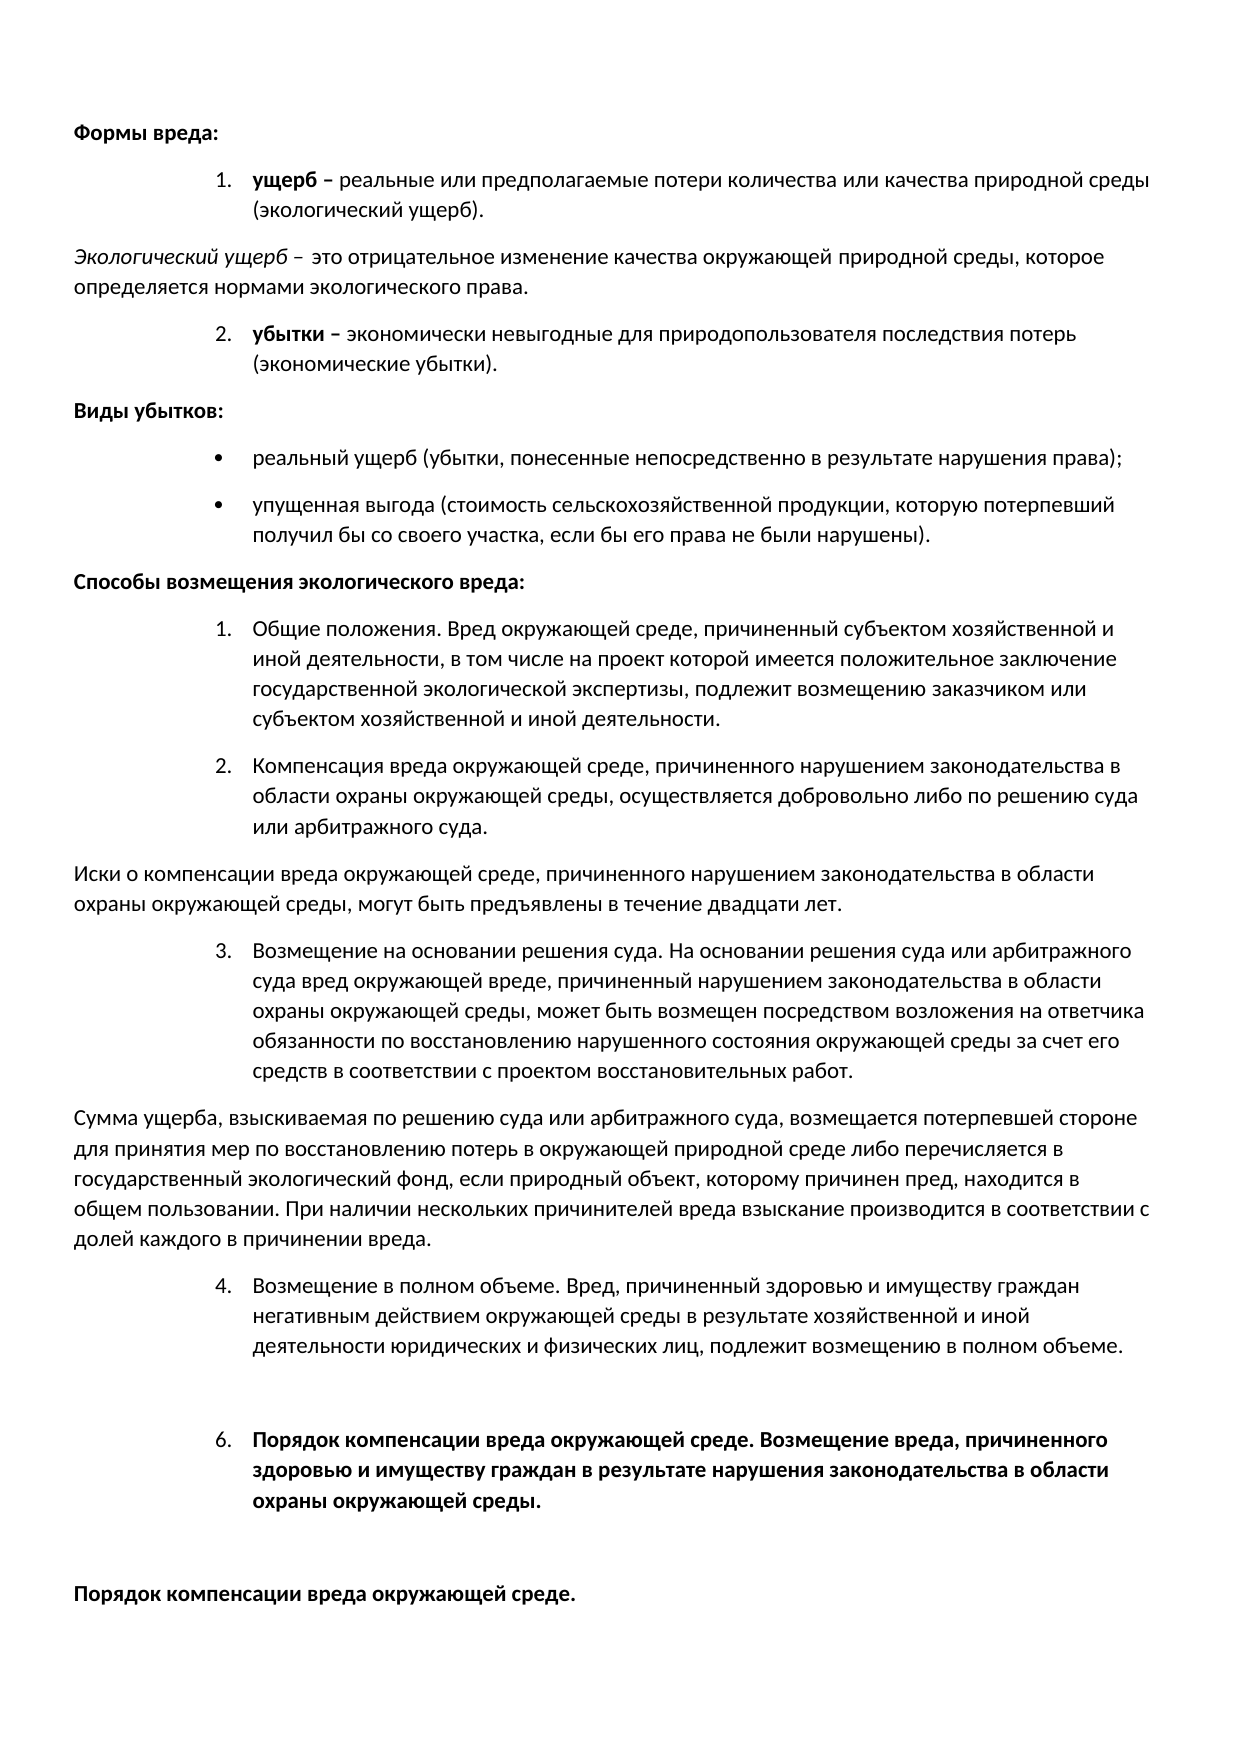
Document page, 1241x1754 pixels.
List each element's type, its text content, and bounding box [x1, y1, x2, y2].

list реальный ущерб (убытки, понесенные непосредственно в результате нарушения права); [215, 443, 1152, 471]
text Экологический ущерб – это отрицательное изменение качества окружающей природной среды, которое определяется нормами экологического права. [74, 242, 1152, 300]
list упущенная выгода (стоимость сельскохозяйственной продукции, которую потерпевший получил бы со своего участка, если бы его права не были нарушены). [215, 490, 1152, 548]
text Формы вреда: [74, 118, 1152, 146]
list убытки – экономически невыгодные для природопользователя последствия потерь (экономические убытки). [215, 319, 1152, 377]
text Иски о компенсации вреда окружающей среде, причиненного нарушением законодательства в области охраны окружающей среды, могут быть предъявлены в течение двадцати лет. [74, 859, 1152, 917]
list ущерб – реальные или предполагаемые потери количества или качества природной среды (экологический ущерб). [215, 165, 1152, 223]
text Виды убытков: [74, 396, 1152, 424]
list Порядок компенсации вреда окружающей среде. Возмещение вреда, причиненного здоровью и имуществу граждан в результате нарушения законодательства в области охраны окружающей среды. [215, 1425, 1152, 1514]
list Возмещение в полном объеме. Вред, причиненный здоровью и имуществу граждан негативным действием окружающей среды в результате хозяйственной и иной деятельности юридических и физических лиц, подлежит возмещению в полном объеме. [215, 1271, 1152, 1360]
list Общие положения. Вред окружающей среде, причиненный субъектом хозяйственной и иной деятельности, в том числе на проект которой имеется положительное заключение государственной экологической экспертизы, подлежит возмещению заказчиком или субъектом хозяйственной и иной деятельности. [215, 614, 1152, 733]
text Порядок компенсации вреда окружающей среде. [74, 1579, 1152, 1608]
list Компенсация вреда окружающей среде, причиненного нарушением законодательства в области охраны окружающей среды, осуществляется добровольно либо по решению суда или арбитражного суда. [215, 751, 1152, 840]
list Возмещение на основании решения суда. На основании решения суда или арбитражного суда вред окружающей вреде, причиненный нарушением законодательства в области охраны окружающей среды, может быть возмещен посредством возложения на ответчика обязанности по восстановлению нарушенного состояния окружающей среды за счет его средств в соответствии с проектом восстановительных работ. [215, 936, 1152, 1085]
text Сумма ущерба, взыскиваемая по решению суда или арбитражного суда, возмещается потерпевшей стороне для принятия мер по восстановлению потерь в окружающей природной среде либо перечисляется в государственный экологический фонд, если природный объект, которому причинен пред, находится в общем пользовании. При наличии нескольких причинителей вреда взыскание производится в соответствии с долей каждого в причинении вреда. [74, 1103, 1152, 1252]
text Способы возмещения экологического вреда: [74, 567, 1152, 595]
